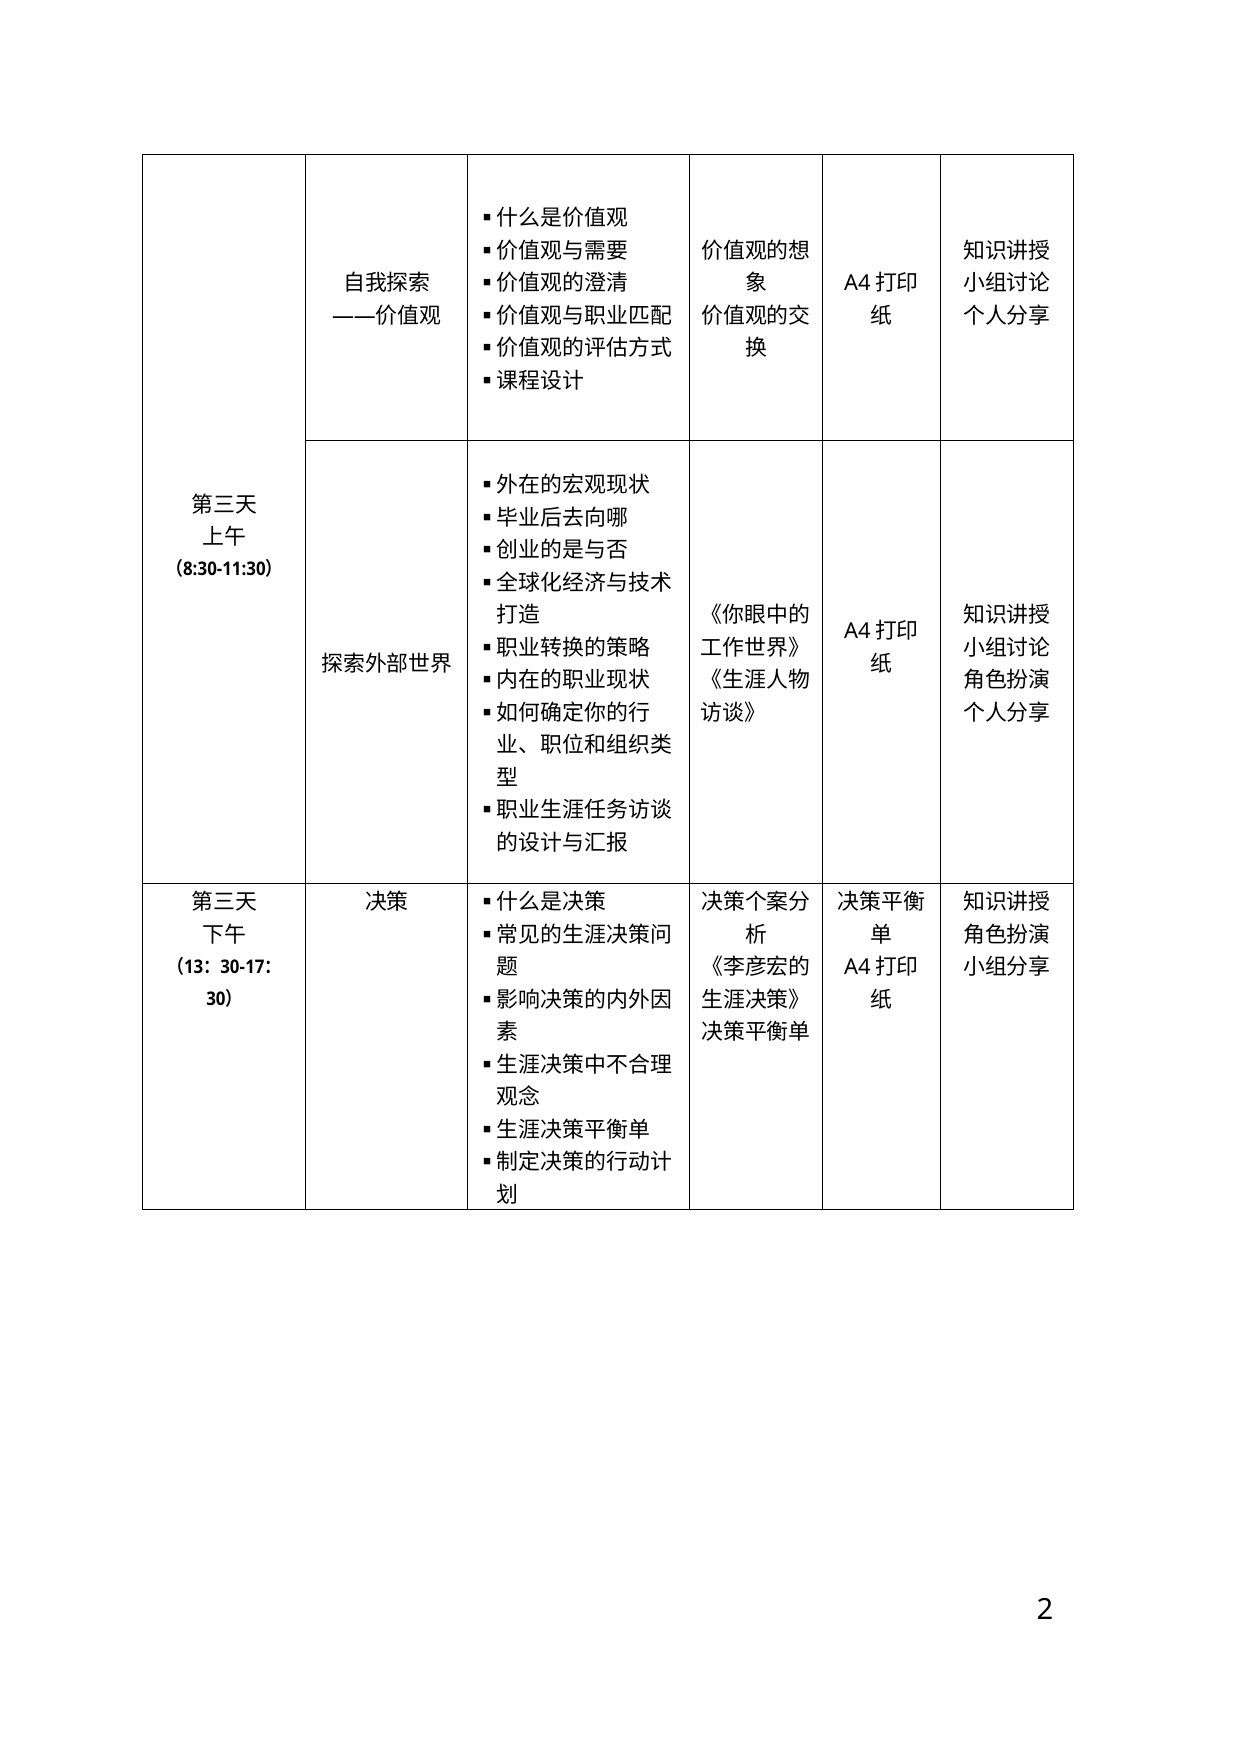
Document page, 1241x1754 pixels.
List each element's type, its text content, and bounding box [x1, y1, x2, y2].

table_cell 决策个案分析 《李彦宏的生涯决策》 决策平衡单 [690, 884, 822, 1209]
table_cell A4打印纸 [823, 155, 940, 440]
table_cell 价值观的想象 价值观的交换 [690, 155, 822, 440]
table_cell 自我探索 ——价值观 [306, 155, 467, 440]
table_cell 探索外部世界 [306, 441, 467, 883]
table_cell 什么是价值观 价值观与需要 价值观的澄清 价值观与职业匹配 价值观的评估方式 课程设计 [468, 155, 689, 440]
table_cell 第三天 上午 （8:30-11:30） [143, 155, 305, 883]
table_cell 知识讲授 角色扮演 小组分享 [941, 884, 1073, 1209]
table_cell 知识讲授 小组讨论 个人分享 [941, 155, 1073, 440]
table_cell 第三天 下午 （13：30-17：30） [143, 884, 305, 1209]
table_cell 决策平衡单 A4打印纸 [823, 884, 940, 1209]
table_cell 外在的宏观现状 毕业后去向哪 创业的是与否 全球化经济与技术打造 职业转换的策略 内在的职业现状 如何确定你的行业、职位和组织类型 职业生涯任务访谈的设计与汇报 [468, 441, 689, 883]
table_cell A4打印纸 [823, 441, 940, 883]
table_cell 知识讲授 小组讨论 角色扮演 个人分享 [941, 441, 1073, 883]
table_cell 什么是决策 常见的生涯决策问题 影响决策的内外因素 生涯决策中不合理观念 生涯决策平衡单 制定决策的行动计划 [468, 884, 689, 1209]
table_cell 《你眼中的工作世界》 《生涯人物访谈》 [690, 441, 822, 883]
table_cell 决策 [306, 884, 467, 1209]
